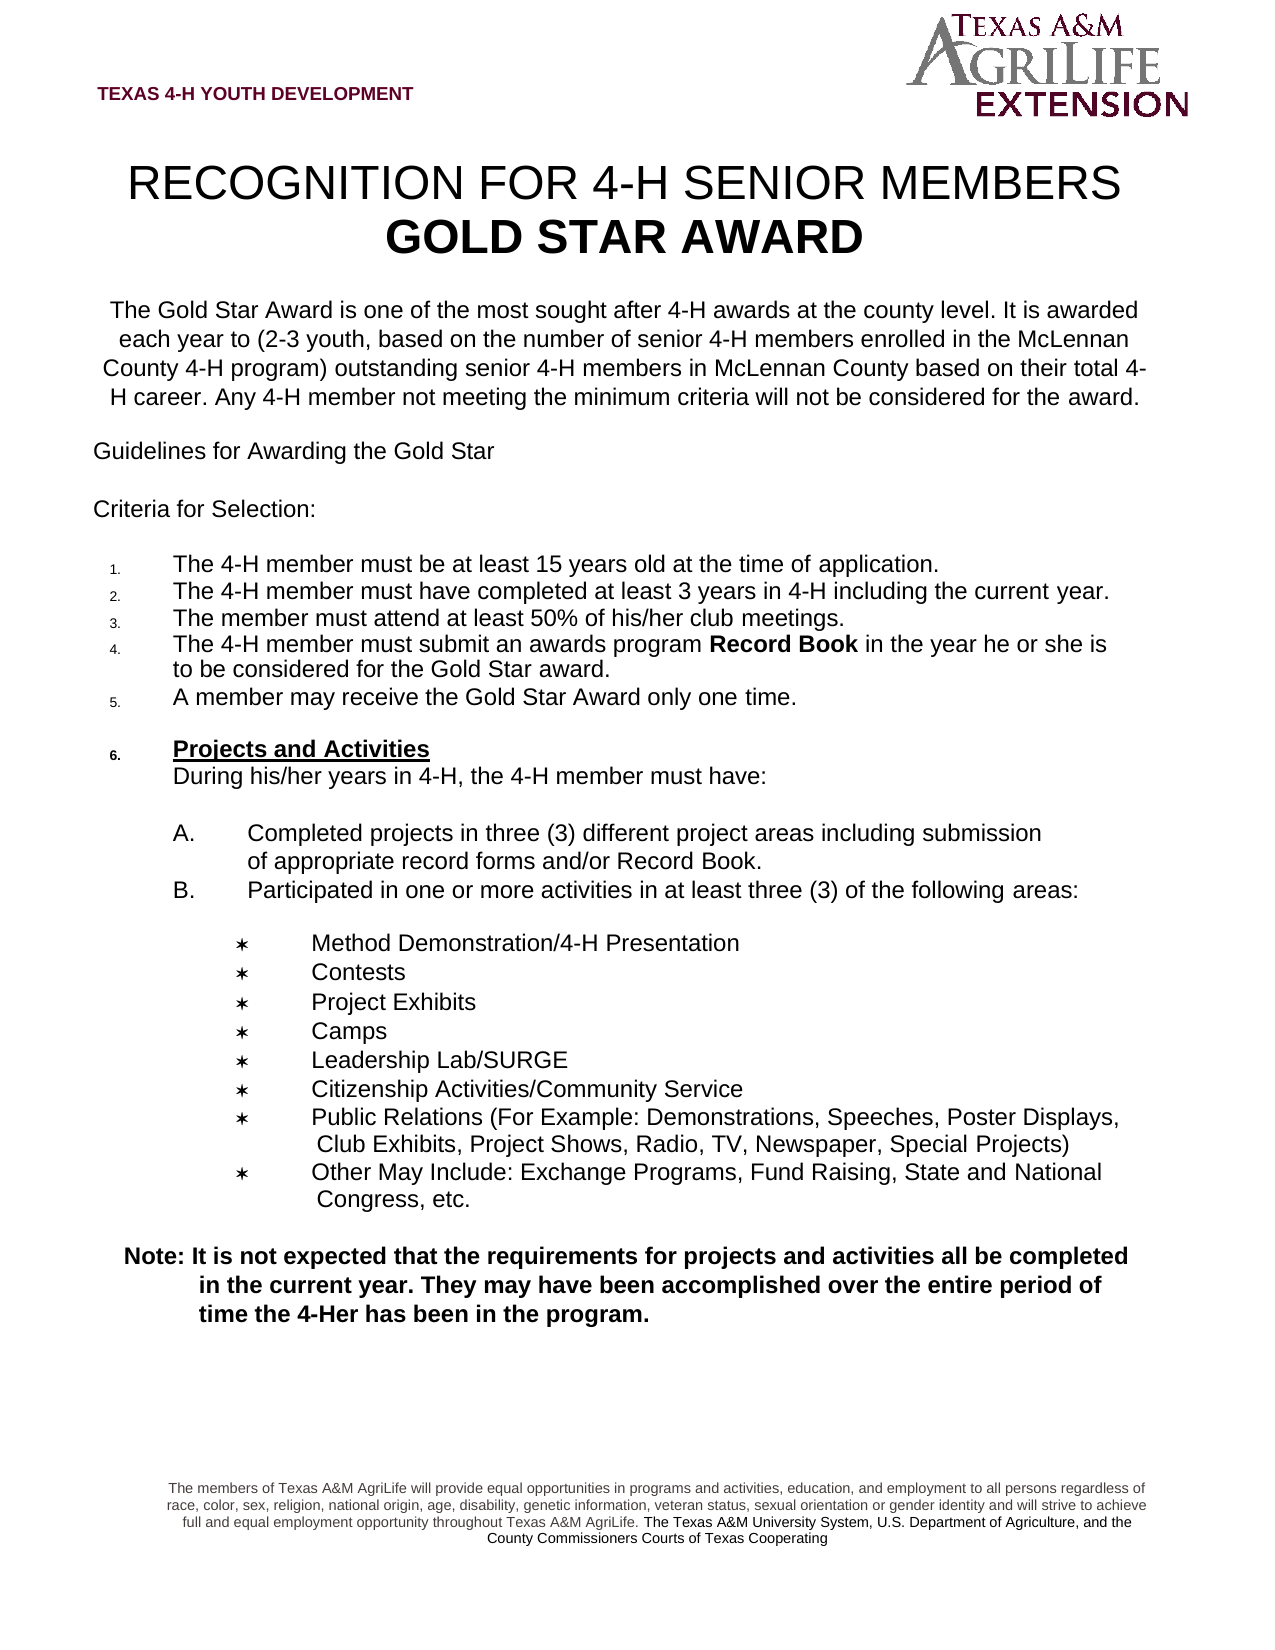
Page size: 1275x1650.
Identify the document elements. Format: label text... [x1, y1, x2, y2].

subtitle Public Relations (For Example: Demonstrations, Speeches, Poster Displays, Club Exhibits, Project Shows, Radio, TV, Newspaper, Special Projects) [236, 1104, 1127, 1158]
subtitle Participated in one or more activities in at least three (3) of the following areas: [173, 876, 1246, 903]
subtitle Guidelines for Awarding the Gold Star Criteria for Selection: [93, 437, 501, 523]
subtitle Other May Include: Exchange Programs, Fund Raising, State and National Congress, etc. [236, 1158, 1109, 1213]
list Projects and Activities [109, 734, 1246, 764]
subtitle Project Exhibits [236, 987, 1246, 1016]
text RECOGNITION FOR 4-H SENIOR MEMBERS [127, 156, 1246, 210]
subtitle Completed projects in three (3) different project areas including submission of appropriate record forms and/or Record Book. [173, 819, 1058, 875]
subtitle Leadership Lab/SURGE [236, 1045, 1246, 1074]
subtitle The 4-H member must submit an awards program Record Book in the year he or she is to be considered for the Gold Star award. [109, 633, 1133, 682]
text Note: It is not expected that the requirements for projects and activities all be completed in the current year. They may have been accomplished over the entire period of time the 4-Her has been in the program. [124, 1242, 1148, 1328]
subtitle The Gold Star Award is one of the most sought after 4-H awards at the county level. It is awarded each year to (2-3 youth, based on the number of senior 4-H members enrolled in the McLennan County 4-H program) outstanding senior 4-H members in McLennan County based on their total 4-H career. Any 4-H member not meeting the minimum criteria will not be considered for the award. [96, 296, 1153, 411]
subtitle Camps [236, 1016, 1246, 1045]
picture [906, 13, 1188, 117]
subtitle A member may receive the Gold Star Award only one time. [109, 683, 1246, 711]
subtitle Contests [236, 957, 1246, 987]
subtitle The 4-H member must have completed at least 3 years in 4-H including the current year. [109, 577, 1246, 605]
subtitle Method Demonstration/4-H Presentation [236, 928, 1246, 957]
subtitle Citizenship Activities/Community Service [236, 1074, 1246, 1103]
text GOLD STAR AWARD [385, 210, 1246, 265]
subtitle The 4-H member must be at least 15 years old at the time of application. [109, 553, 1246, 577]
subtitle During his/her years in 4-H, the 4-H member must have: [173, 764, 1246, 790]
subtitle The member must attend at least 50% of his/her club meetings. [109, 605, 1246, 632]
